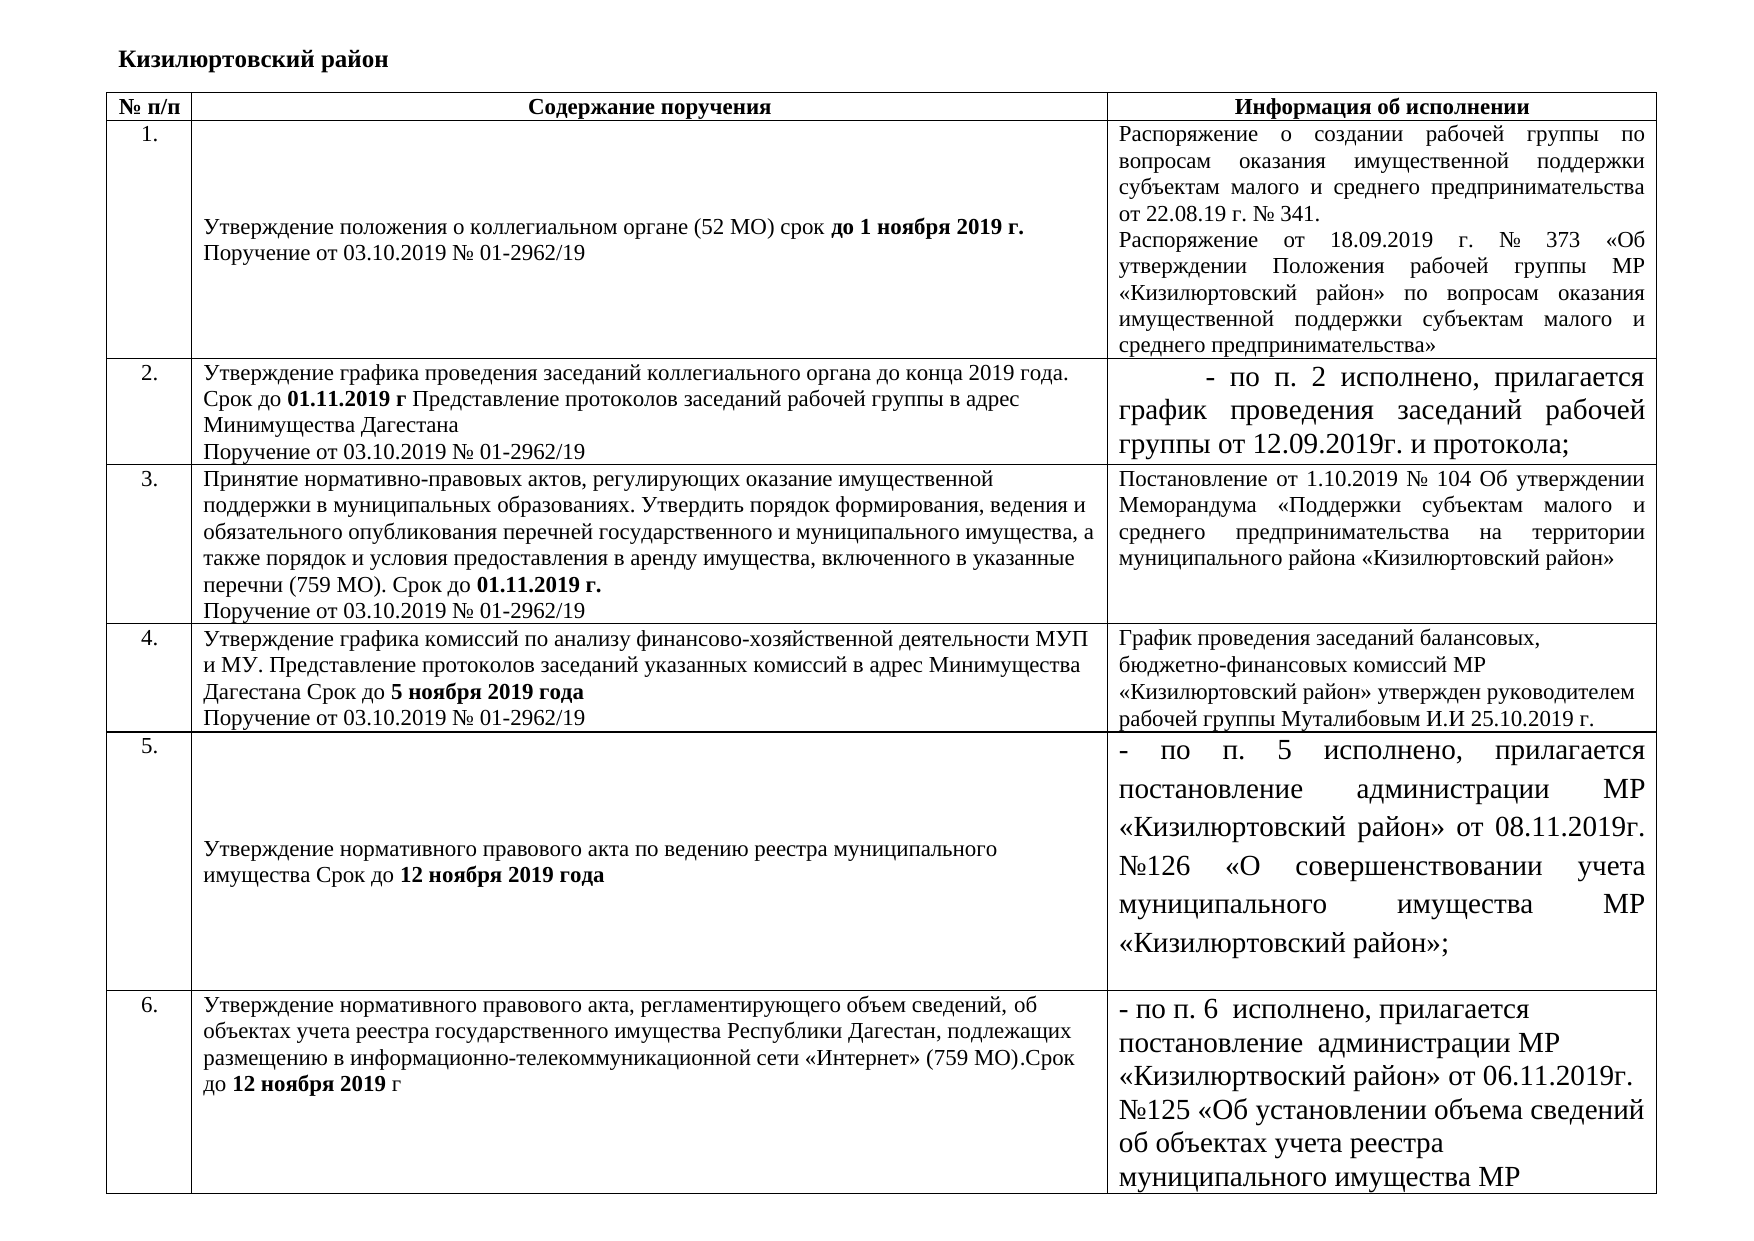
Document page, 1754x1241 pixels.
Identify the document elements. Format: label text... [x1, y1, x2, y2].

table_cell - по п. 2 исполнено, прилагается график проведения заседаний рабочей группы от 12.09.2019г. и протокола; [1108, 359, 1656, 464]
table_cell 4. [107, 624, 191, 731]
table_cell 2. [107, 359, 191, 464]
table_header Информация об исполнении [1108, 93, 1656, 119]
table_cell 3. [107, 465, 191, 623]
table_cell Распоряжение о создании рабочей группы по вопросам оказания имущественной поддержки субъектам малого и среднего предпринимательства от 22.08.19 г. № 341. Распоряжение от 18.09.2019 г. № 373 «Об утверждении Положения рабочей группы МР «Кизилюртовский район» по вопросам оказания имущественной поддержки субъектам малого и среднего предпринимательства» [1108, 121, 1656, 358]
table_cell Утверждение положения о коллегиальном органе (52 МО) срок до 1 ноября 2019 г. Поручение от 03.10.2019 № 01-2962/19 [192, 121, 1107, 358]
text Кизилюртовский район [118, 44, 1636, 73]
table_cell 6. [107, 991, 191, 1192]
table_cell - по п. 5 исполнено, прилагается постановление администрации МР «Кизилюртовский район» от 08.11.2019г. №126 «О совершенствовании учета муниципального имущества МР «Кизилюртовский район»; [1108, 733, 1656, 990]
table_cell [192, 991, 1107, 1192]
table_header Содержание поручения [192, 93, 1107, 119]
table_cell 1. [107, 121, 191, 358]
table_cell Утверждение нормативного правового акта по ведению реестра муниципального имущества Срок до 12 ноября 2019 года [192, 733, 1107, 990]
table_cell 5. [107, 733, 191, 990]
table_cell Принятие нормативно-правовых актов, регулирующих оказание имущественной поддержки в муниципальных образованиях. Утвердить порядок формирования, ведения и обязательного опубликования перечней государственного и муниципального имущества, а также порядок и условия предоставления в аренду имущества, включенного в указанные перечни (759 МО). Срок до 01.11.2019 г. Поручение от 03.10.2019 № 01-2962/19 [192, 465, 1107, 623]
table_cell Постановление от 1.10.2019 № 104 Об утверждении Меморандума «Поддержки субъектам малого и среднего предпринимательства на территории муниципального района «Кизилюртовский район» [1108, 465, 1656, 623]
table_cell Утверждение графика комиссий по анализу финансово-хозяйственной деятельности МУП и МУ. Представление протоколов заседаний указанных комиссий в адрес Минимущества Дагестана Срок до 5 ноября 2019 года Поручение от 03.10.2019 № 01-2962/19 [192, 624, 1107, 731]
table_header № п/п [107, 93, 191, 119]
table_cell График проведения заседаний балансовых, бюджетно-финансовых комиссий МР «Кизилюртовский район» утвержден руководителем рабочей группы Муталибовым И.И 25.10.2019 г. [1108, 624, 1656, 731]
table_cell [1108, 991, 1656, 1192]
table_cell Утверждение графика проведения заседаний коллегиального органа до конца 2019 года. Срок до 01.11.2019 г Представление протоколов заседаний рабочей группы в адрес Минимущества Дагестана Поручение от 03.10.2019 № 01-2962/19 [192, 359, 1107, 464]
